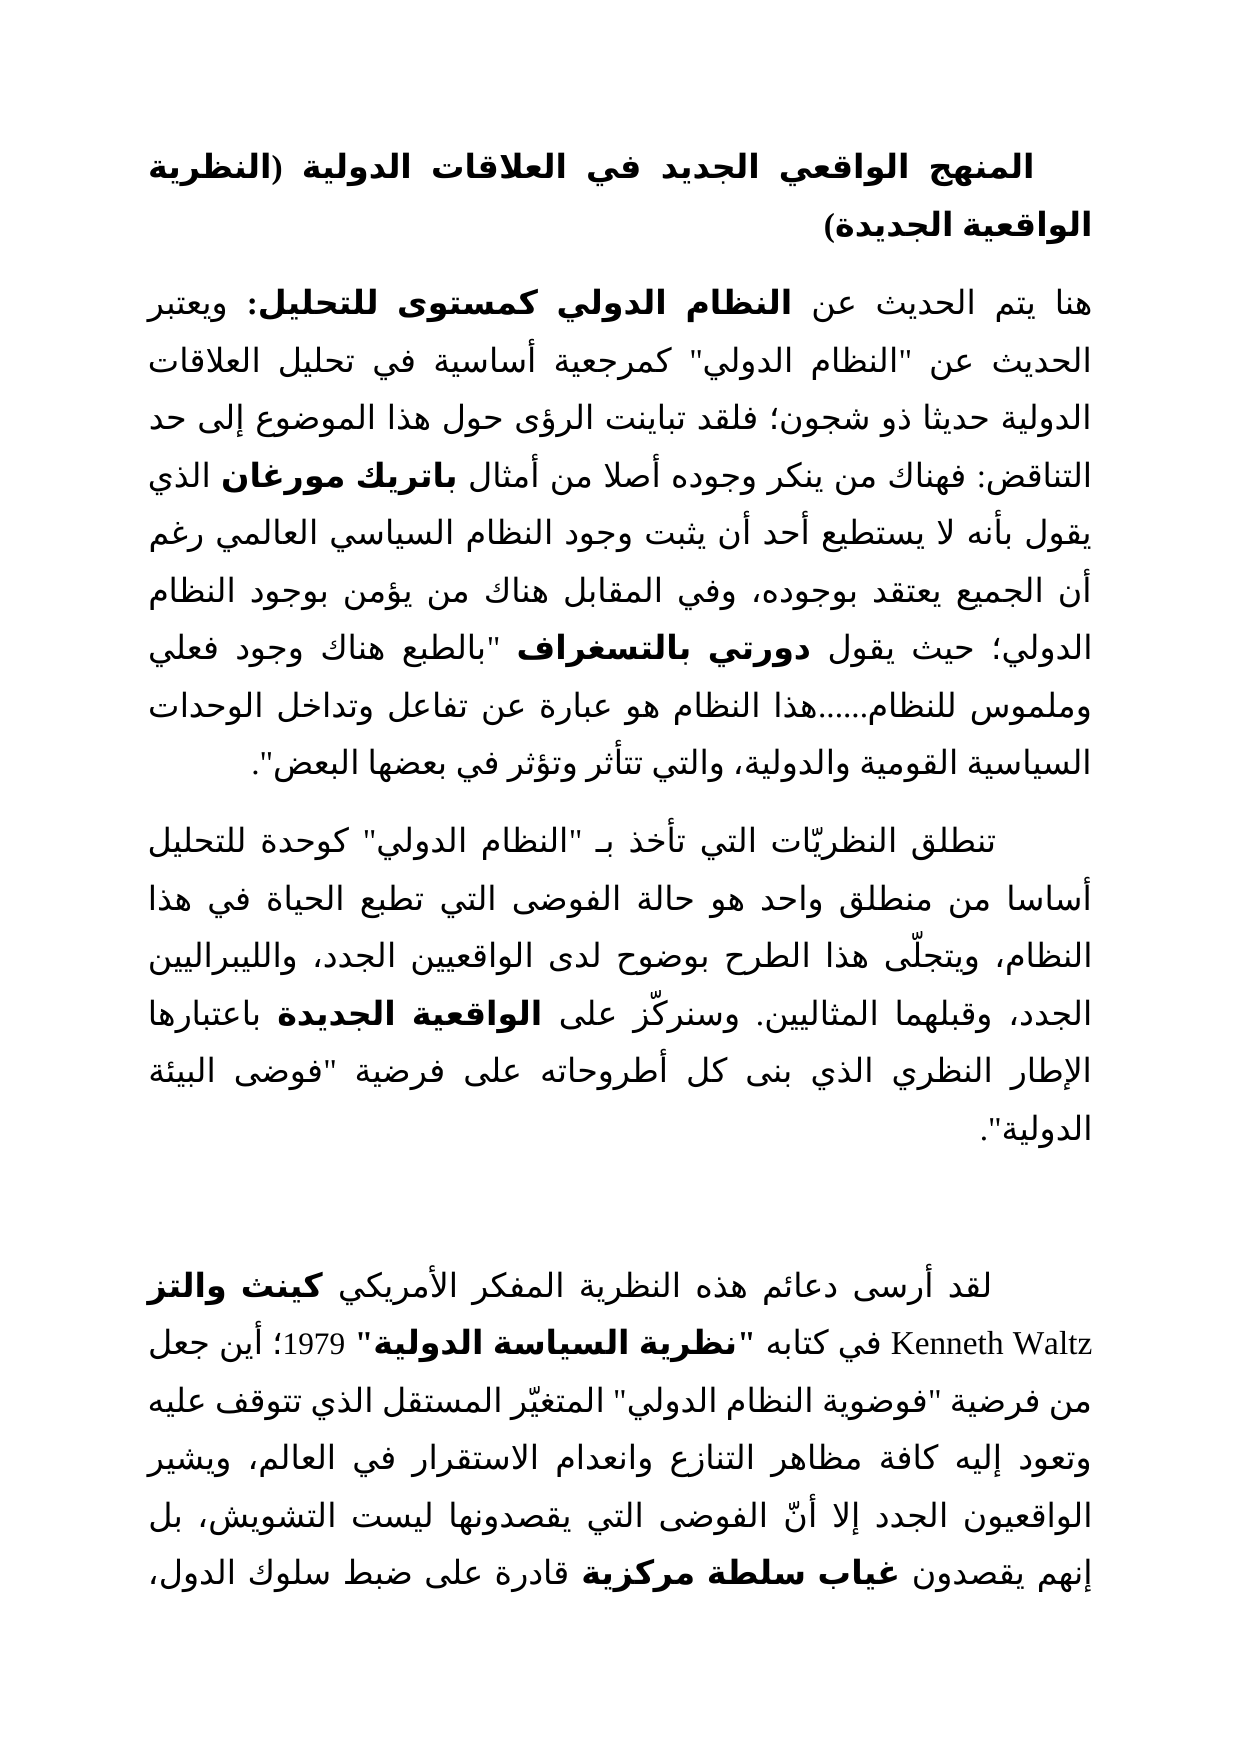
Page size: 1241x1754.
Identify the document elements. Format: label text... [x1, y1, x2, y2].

text هنا يتم الحديث عن النظام الدولي كمستوى للتحليل: ويعتبر الحديث عن "النظام الدولي" كمرجعية أساسية في تحليل العلاقات الدولية حديثا ذو شجون؛ فلقد تباينت الرؤى حول هذا الموضوع إلى حد التناقض: فهناك من ينكر وجوده أصلا من أمثال باتريك مورغان الذي يقول بأنه لا يستطيع أحد أن يثبت وجود النظام السياسي العالمي رغم أن الجميع يعتقد بوجوده، وفي المقابل هناك من يؤمن بوجود النظام الدولي؛ حيث يقول دورتي بالتسغراف "بالطبع هناك وجود فعلي وملموس للنظام......هذا النظام هو عبارة عن تفاعل وتداخل الوحدات السياسية القومية والدولية، والتي تتأثر وتؤثر في بعضها البعض". [148, 283, 1093, 782]
text المنهج الواقعي الجديد في العلاقات الدولية (النظرية الواقعية الجديدة) [148, 148, 1093, 243]
text تنطلق النظريّات التي تأخذ بـ "النظام الدولي" كوحدة للتحليل أساسا من منطلق واحد هو حالة الفوضى التي تطبع الحياة في هذا النظام، ويتجلّى هذا الطرح بوضوح لدى الواقعيين الجدد، والليبراليين الجدد، وقبلهما المثاليين. وسنركّز على الواقعية الجديدة باعتبارها الإطار النظري الذي بنى كل أطروحاته على فرضية "فوضى البيئة الدولية". [148, 822, 1093, 1148]
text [148, 1266, 1093, 1592]
